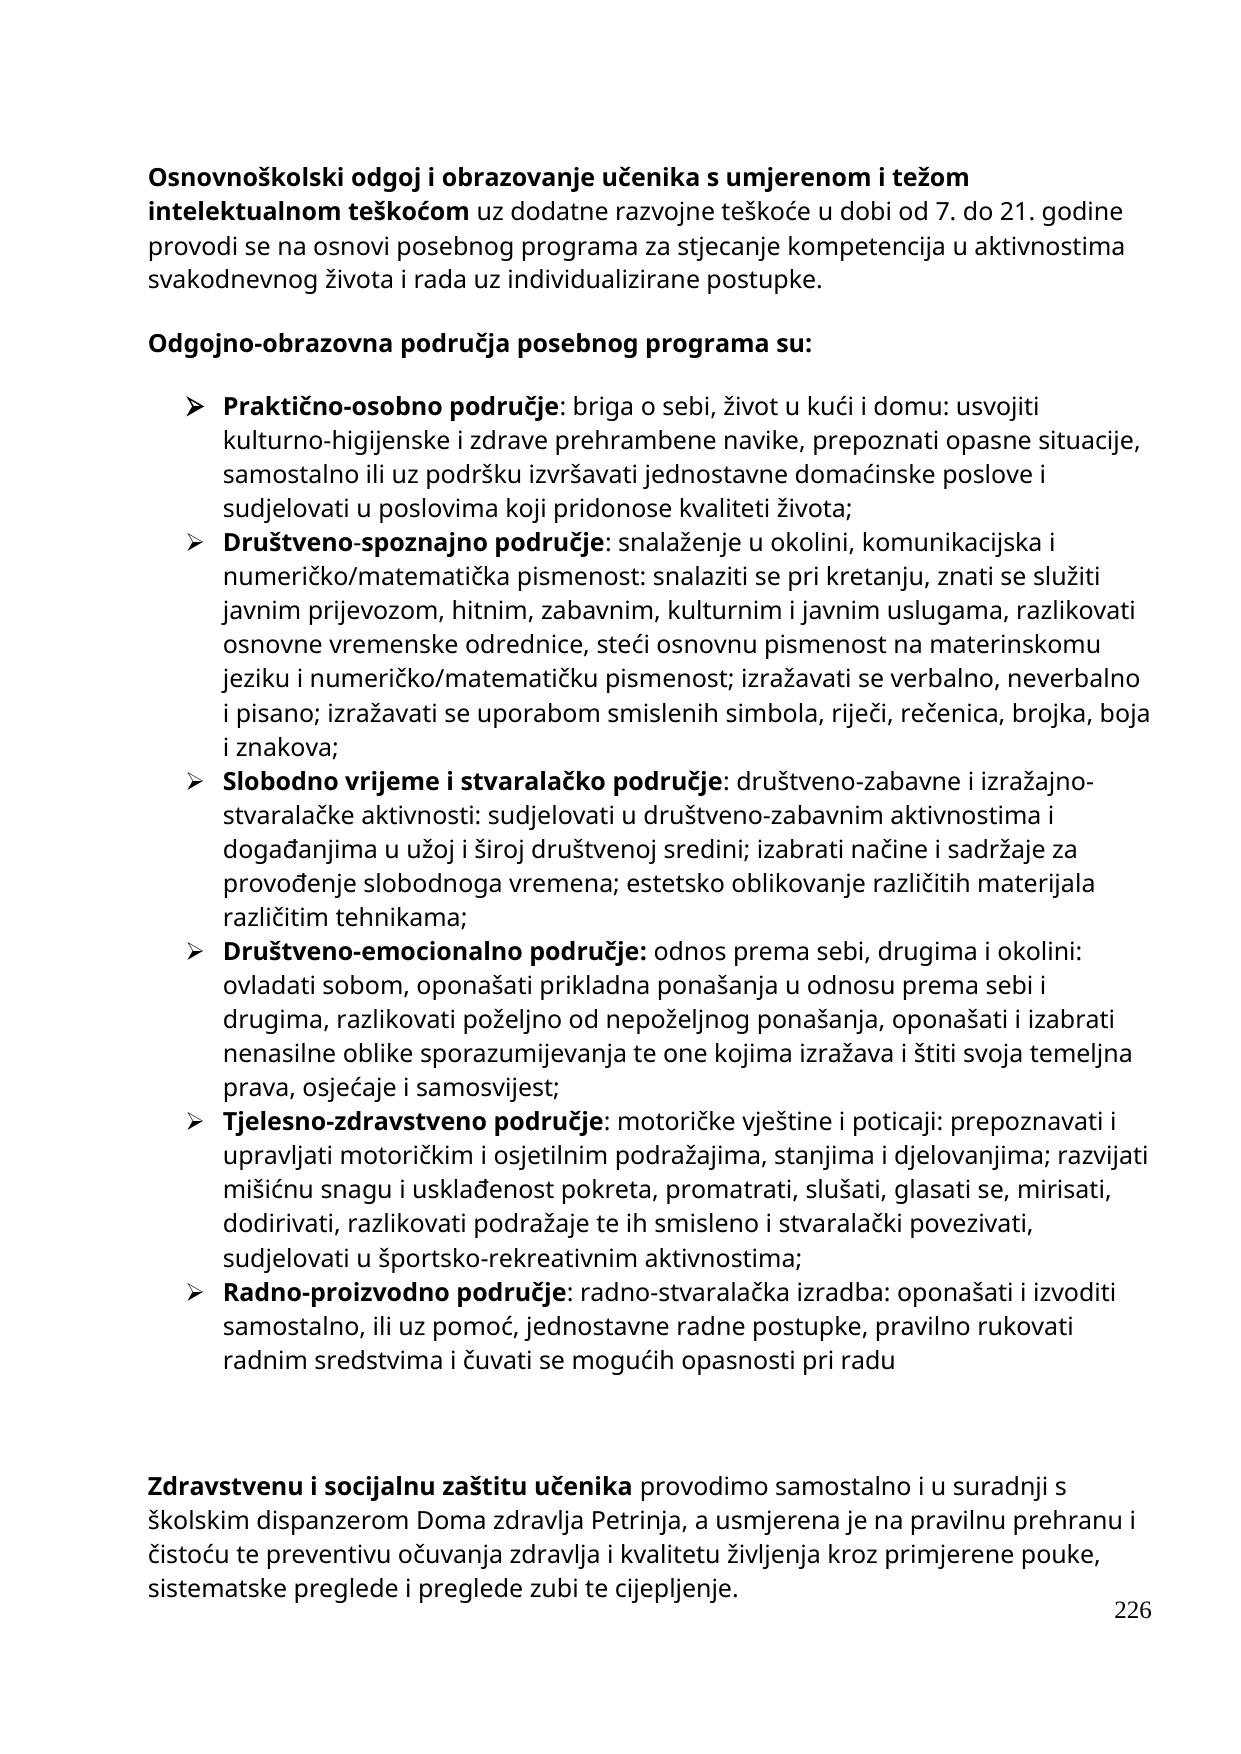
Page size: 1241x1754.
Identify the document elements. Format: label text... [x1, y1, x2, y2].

text Zdravstvenu i socijalnu zaštitu učenika provodimo samostalno i u suradnji s školskim dispanzerom Doma zdravlja Petrinja, a usmjerena je na pravilnu prehranu i čistoću te preventivu očuvanja zdravlja i kvalitetu življenja kroz primjerene pouke, sistematske preglede i preglede zubi te cijepljenje. [148, 1469, 1152, 1605]
text Osnovnoškolski odgoj i obrazovanje učenika s umjerenom i težom intelektualnom teškoćom uz dodatne razvojne teškoće u dobi od 7. do 21. godine provodi se na osnovi posebnog programa za stjecanje kompetencija u aktivnostima svakodnevnog života i rada uz individualizirane postupke. [148, 160, 1152, 296]
list Radno-proizvodno područje: radno-stvaralačka izradba: oponašati i izvoditi samostalno, ili uz pomoć, jednostavne radne postupke, pravilno rukovati radnim sredstvima i čuvati se mogućih opasnosti pri radu [185, 1274, 1152, 1376]
list Praktično-osobno područje: briga o sebi, život u kući i domu: usvojiti kulturno-higijenske i zdrave prehrambene navike, prepoznati opasne situacije, samostalno ili uz podršku izvršavati jednostavne domaćinske poslove i sudjelovati u poslovima koji pridonose kvaliteti života; [185, 389, 1152, 525]
list Društveno-emocionalno područje: odnos prema sebi, drugima i okolini: ovladati sobom, oponašati prikladna ponašanja u odnosu prema sebi i drugima, razlikovati poželjno od nepoželjnog ponašanja, oponašati i izabrati nenasilne oblike sporazumijevanja te one kojima izražava i štiti svoja temeljna prava, osjećaje i samosvijest; [185, 934, 1152, 1104]
text Odgojno-obrazovna područja posebnog programa su: [148, 325, 1152, 359]
list Tjelesno-zdravstveno područje: motoričke vještine i poticaji: prepoznavati i upravljati motoričkim i osjetilnim podražajima, stanjima i djelovanjima; razvijati mišićnu snagu i usklađenost pokreta, promatrati, slušati, glasati se, mirisati, dodirivati, razlikovati podražaje te ih smisleno i stvaralački povezivati, sudjelovati u športsko-rekreativnim aktivnostima; [185, 1104, 1152, 1274]
list Društveno-spoznajno područje: snalaženje u okolini, komunikacijska i numeričko/matematička pismenost: snalaziti se pri kretanju, znati se služiti javnim prijevozom, hitnim, zabavnim, kulturnim i javnim uslugama, razlikovati osnovne vremenske odrednice, steći osnovnu pismenost na materinskomu jeziku i numeričko/matematičku pismenost; izražavati se verbalno, neverbalno i pisano; izražavati se uporabom smislenih simbola, riječi, rečenica, brojka, boja i znakova; [185, 525, 1152, 763]
list Slobodno vrijeme i stvaralačko područje: društveno-zabavne i izražajno-stvaralačke aktivnosti: sudjelovati u društveno-zabavnim aktivnostima i događanjima u užoj i široj društvenoj sredini; izabrati načine i sadržaje za provođenje slobodnoga vremena; estetsko oblikovanje različitih materijala različitim tehnikama; [185, 763, 1152, 934]
